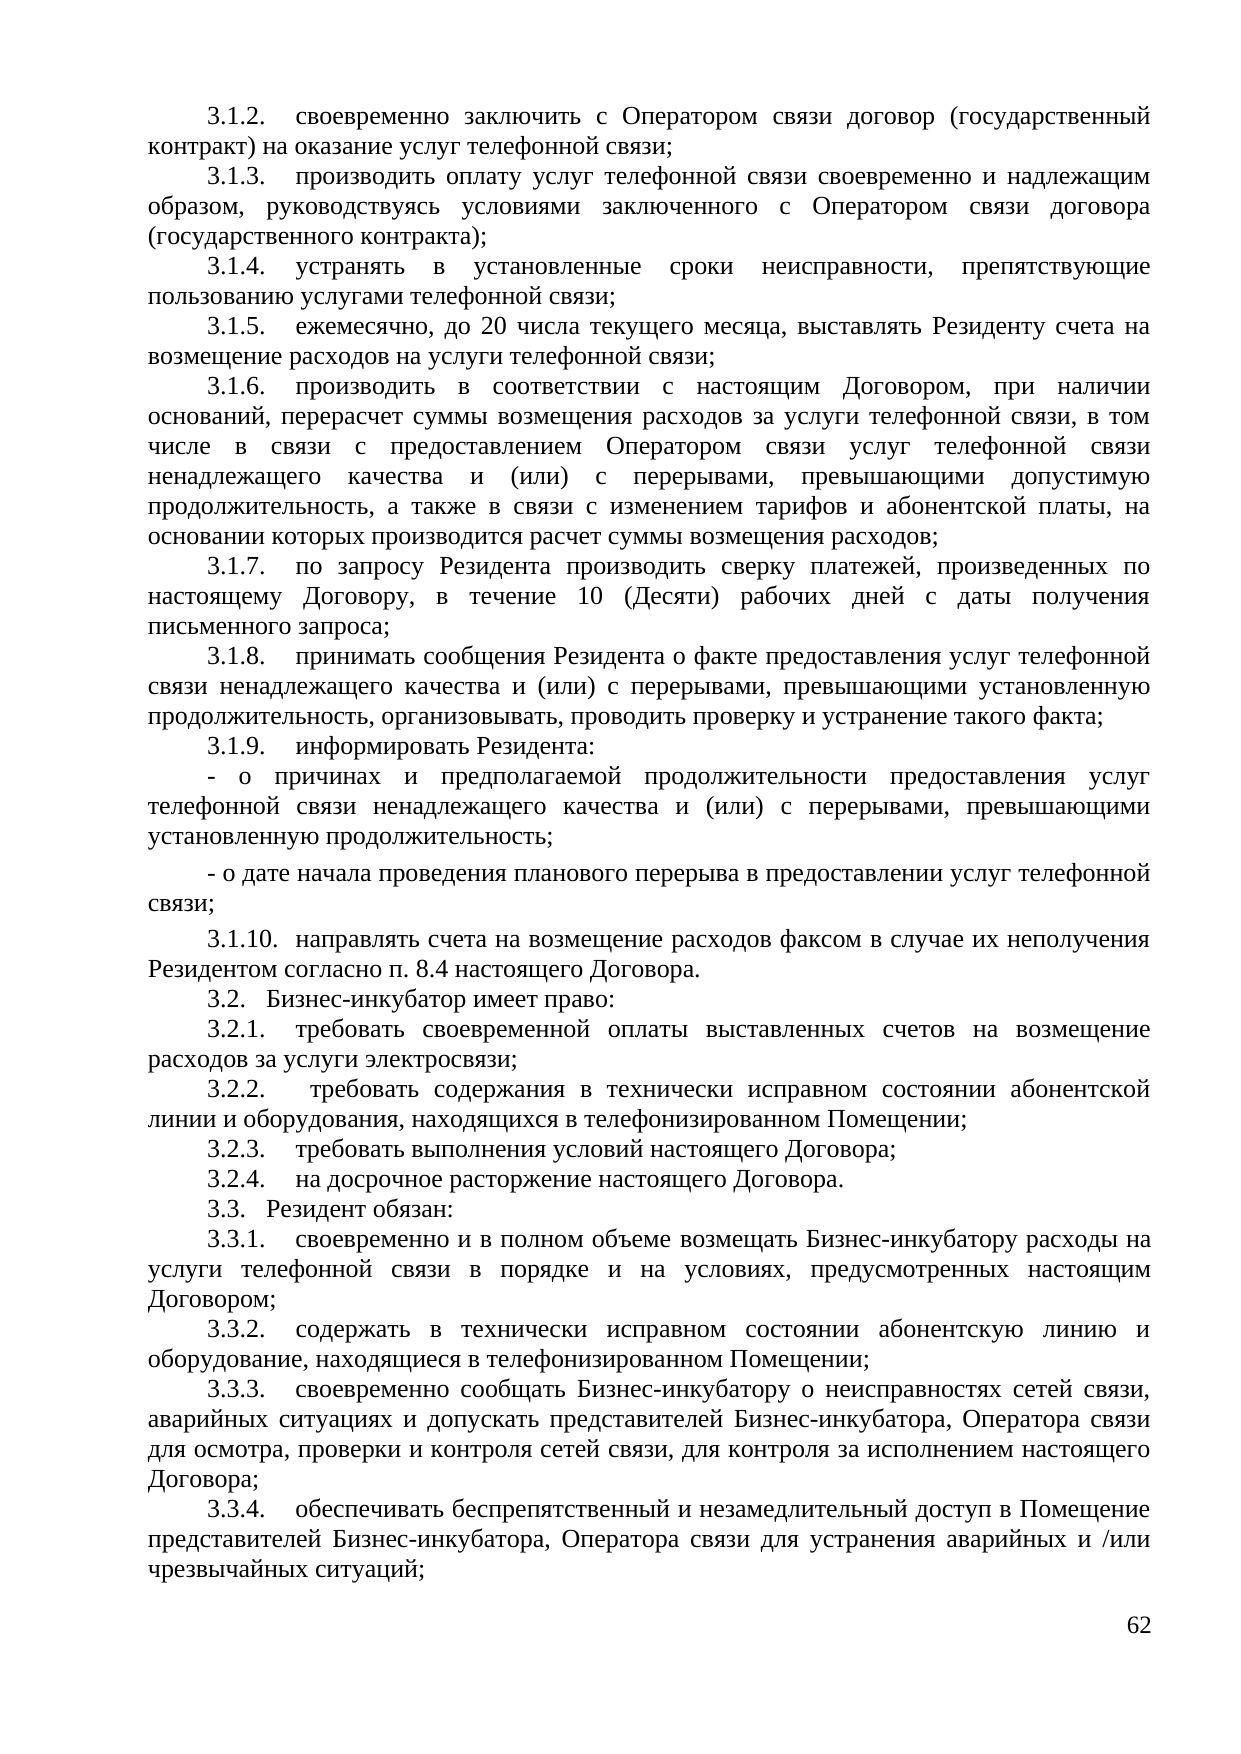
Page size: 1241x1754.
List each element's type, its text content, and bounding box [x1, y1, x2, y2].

list принимать сообщения Резидента о факте предоставления услуг телефонной связи ненадлежащего качества и (или) с перерывами, превышающими установленную продолжительность, организовывать, проводить проверку и устранение такого факта; [148, 640, 1152, 730]
list на досрочное расторжение настоящего Договора. [148, 1163, 1152, 1193]
list устранять в установленные сроки неисправности, препятствующие пользованию услугами телефонной связи; [148, 250, 1152, 310]
list содержать в технически исправном состоянии абонентскую линию и оборудование, находящиеся в телефонизированном Помещении; [148, 1313, 1152, 1373]
list производить в соответствии с настоящим Договором, при наличии оснований, перерасчет суммы возмещения расходов за услуги телефонной связи, в том числе в связи с предоставлением Оператором связи услуг телефонной связи ненадлежащего качества и (или) с перерывами, превышающими допустимую продолжительность, а также в связи с изменением тарифов и абонентской платы, на основании которых производится расчет суммы возмещения расходов; [148, 370, 1152, 550]
list по запросу Резидента производить сверку платежей, произведенных по настоящему Договору, в течение 10 (Десяти) рабочих дней с даты получения письменного запроса; [148, 550, 1152, 640]
list Бизнес-инкубатор имеет право: [148, 983, 1152, 1013]
list Резидент обязан: [148, 1193, 1152, 1223]
list требовать содержания в технически исправном состоянии абонентской линии и оборудования, находящихся в телефонизированном Помещении; [148, 1073, 1152, 1133]
list требовать выполнения условий настоящего Договора; [148, 1133, 1152, 1163]
list информировать Резидента: [148, 730, 1152, 760]
text - о дате начала проведения планового перерыва в предоставлении услуг телефонной связи; [148, 857, 1152, 917]
list обеспечивать беспрепятственный и незамедлительный доступ в Помещение представителей Бизнес-инкубатора, Оператора связи для устранения аварийных и /или чрезвычайных ситуаций; [148, 1493, 1152, 1583]
list требовать своевременной оплаты выставленных счетов на возмещение расходов за услуги электросвязи; [148, 1013, 1152, 1073]
list своевременно сообщать Бизнес-инкубатору о неисправностях сетей связи, аварийных ситуациях и допускать представителей Бизнес-инкубатора, Оператора связи для осмотра, проверки и контроля сетей связи, для контроля за исполнением настоящего Договора; [148, 1373, 1152, 1493]
list своевременно и в полном объеме возмещать Бизнес-инкубатору расходы на услуги телефонной связи в порядке и на условиях, предусмотренных настоящим Договором; [148, 1223, 1152, 1313]
list производить оплату услуг телефонной связи своевременно и надлежащим образом, руководствуясь условиями заключенного с Оператором связи договора (государственного контракта); [148, 160, 1152, 250]
list ежемесячно, до 20 числа текущего месяца, выставлять Резиденту счета на возмещение расходов на услуги телефонной связи; [148, 310, 1152, 370]
text - о причинах и предполагаемой продолжительности предоставления услуг телефонной связи ненадлежащего качества и (или) с перерывами, превышающими установленную продолжительность; [148, 760, 1152, 850]
list направлять счета на возмещение расходов факсом в случае их неполучения Резидентом согласно п. 8.4 настоящего Договора. [148, 923, 1152, 983]
list своевременно заключить с Оператором связи договор (государственный контракт) на оказание услуг телефонной связи; [148, 100, 1152, 160]
